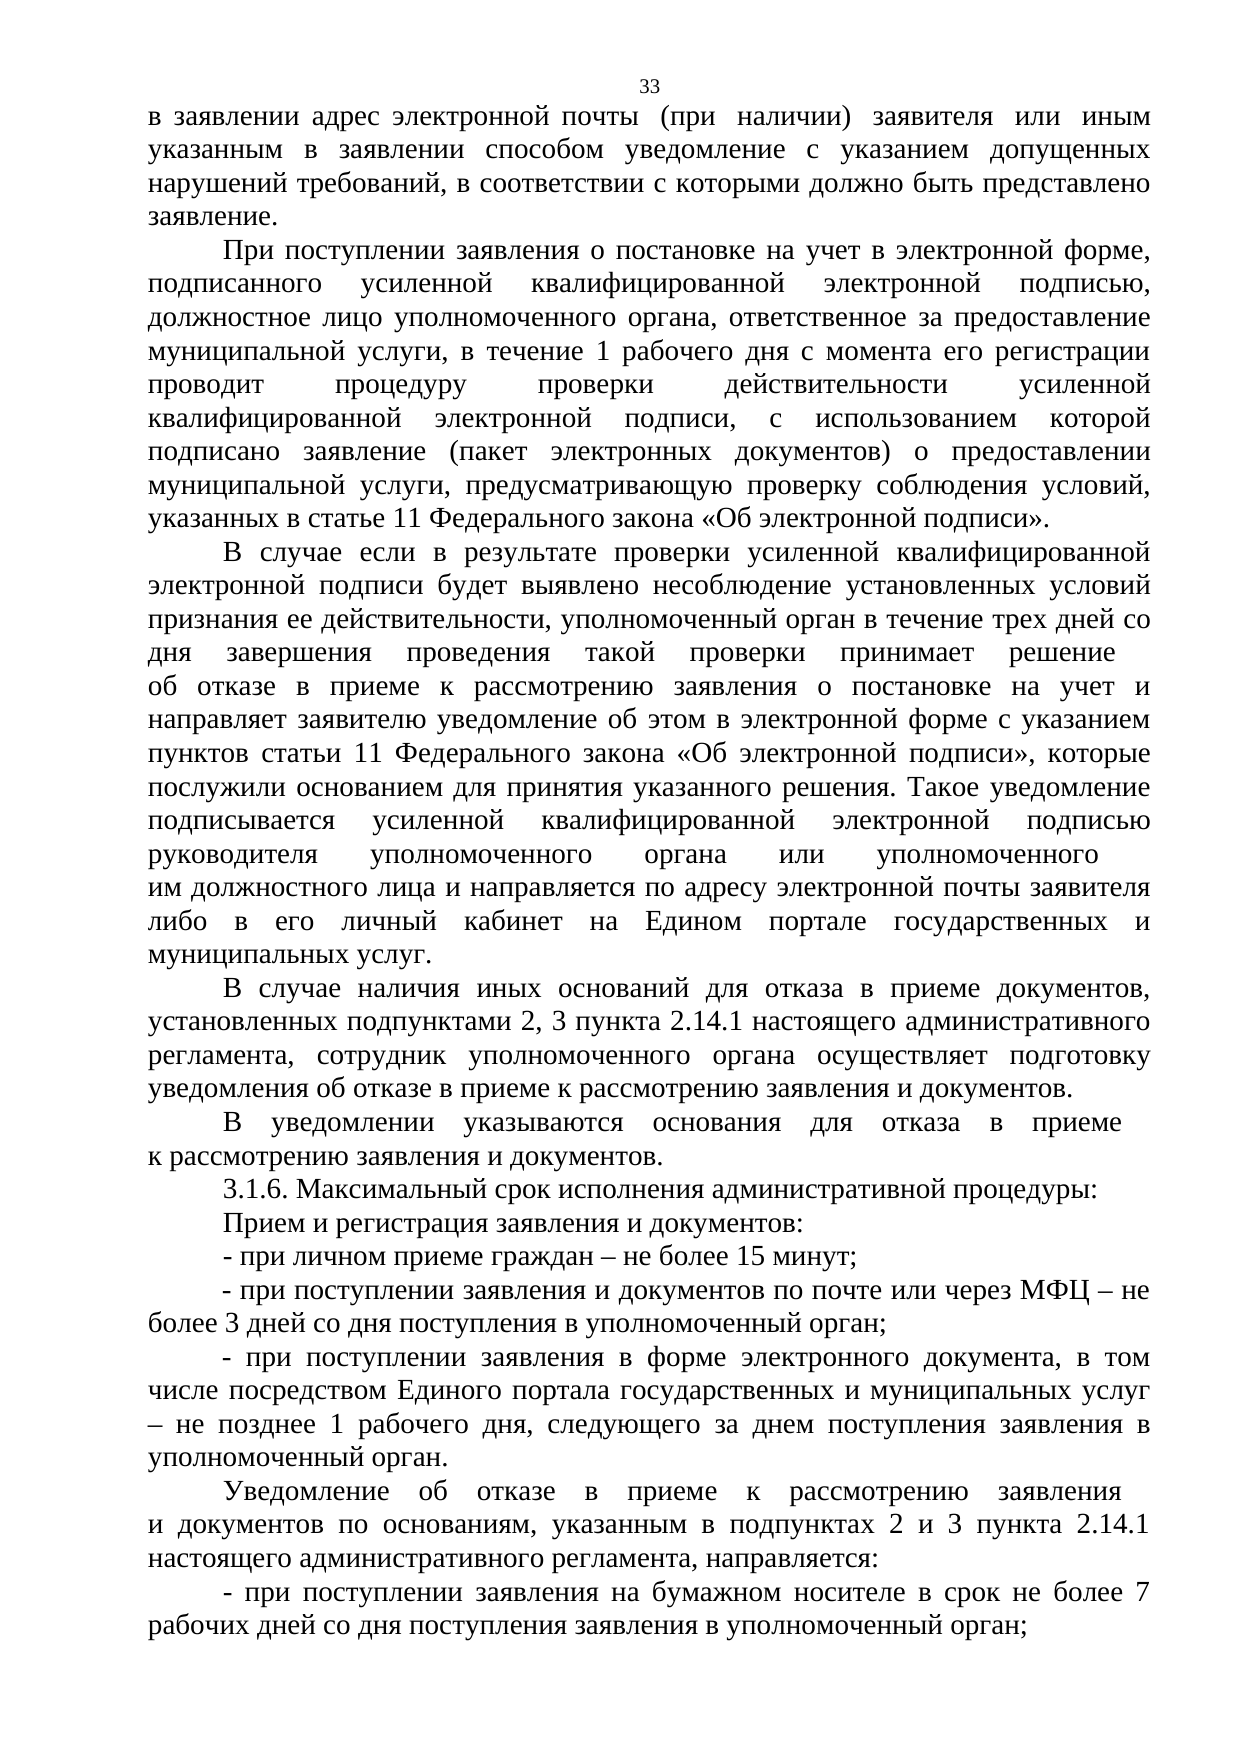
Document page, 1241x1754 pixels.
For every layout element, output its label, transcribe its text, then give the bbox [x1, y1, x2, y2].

text При поступлении заявления о постановке на учет в электронной форме, подписанного усиленной квалифицированной электронной подписью, должностное лицо уполномоченного органа, ответственное за предоставление муниципальной услуги, в течение 1 рабочего дня с момента его регистрации проводит процедуру проверки действительности усиленной квалифицированной электронной подписи, с использованием которой подписано заявление (пакет электронных документов) о предоставлении муниципальной услуги, предусматривающую проверку соблюдения условий, указанных в статье 11 Федерального закона «Об электронной подписи». [148, 232, 1152, 534]
text В случае наличия иных оснований для отказа в приеме документов, установленных подпунктами 2, 3 пункта 2.14.1 настоящего административного регламента, сотрудник уполномоченного органа осуществляет подготовку уведомления об отказе в приеме к рассмотрению заявления и документов. [148, 970, 1152, 1104]
text В случае если в результате проверки усиленной квалифицированной электронной подписи будет выявлено несоблюдение установленных условий признания ее действительности, уполномоченный орган в течение трех дней со дня завершения проведения такой проверки принимает решение об отказе в приеме к рассмотрению заявления о постановке на учет и направляет заявителю уведомление об этом в электронной форме с указанием пунктов статьи 11 Федерального закона «Об электронной подписи», которые послужили основанием для принятия указанного решения. Такое уведомление подписывается усиленной квалифицированной электронной подписью руководителя уполномоченного органа или уполномоченного им должностного лица и направляется по адресу электронной почты заявителя либо в его личный кабинет на Едином портале государственных и муниципальных услуг. [148, 534, 1152, 970]
text - при поступлении заявления в форме электронного документа, в том числе посредством Единого портала государственных и муниципальных услуг – не позднее 1 рабочего дня, следующего за днем поступления заявления в уполномоченный орган. [148, 1339, 1152, 1473]
text - при поступлении заявления на бумажном носителе в срок не более 7 рабочих дней со дня поступления заявления в уполномоченный орган; [148, 1574, 1152, 1641]
text - при личном приеме граждан – не более 15 минут; [148, 1238, 1152, 1272]
text В уведомлении указываются основания для отказа в приеме к рассмотрению заявления и документов. [148, 1104, 1152, 1171]
text Прием и регистрация заявления и документов: [148, 1205, 1152, 1238]
text Уведомление об отказе в приеме к рассмотрению заявления и документов по основаниям, указанным в подпунктах 2 и 3 пункта 2.14.1 настоящего административного регламента, направляется: [148, 1473, 1152, 1574]
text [148, 98, 1152, 232]
text - при поступлении заявления и документов по почте или через МФЦ – не более 3 дней со дня поступления в уполномоченный орган; [148, 1272, 1152, 1339]
text 3.1.6. Максимальный срок исполнения административной процедуры: [148, 1171, 1152, 1205]
